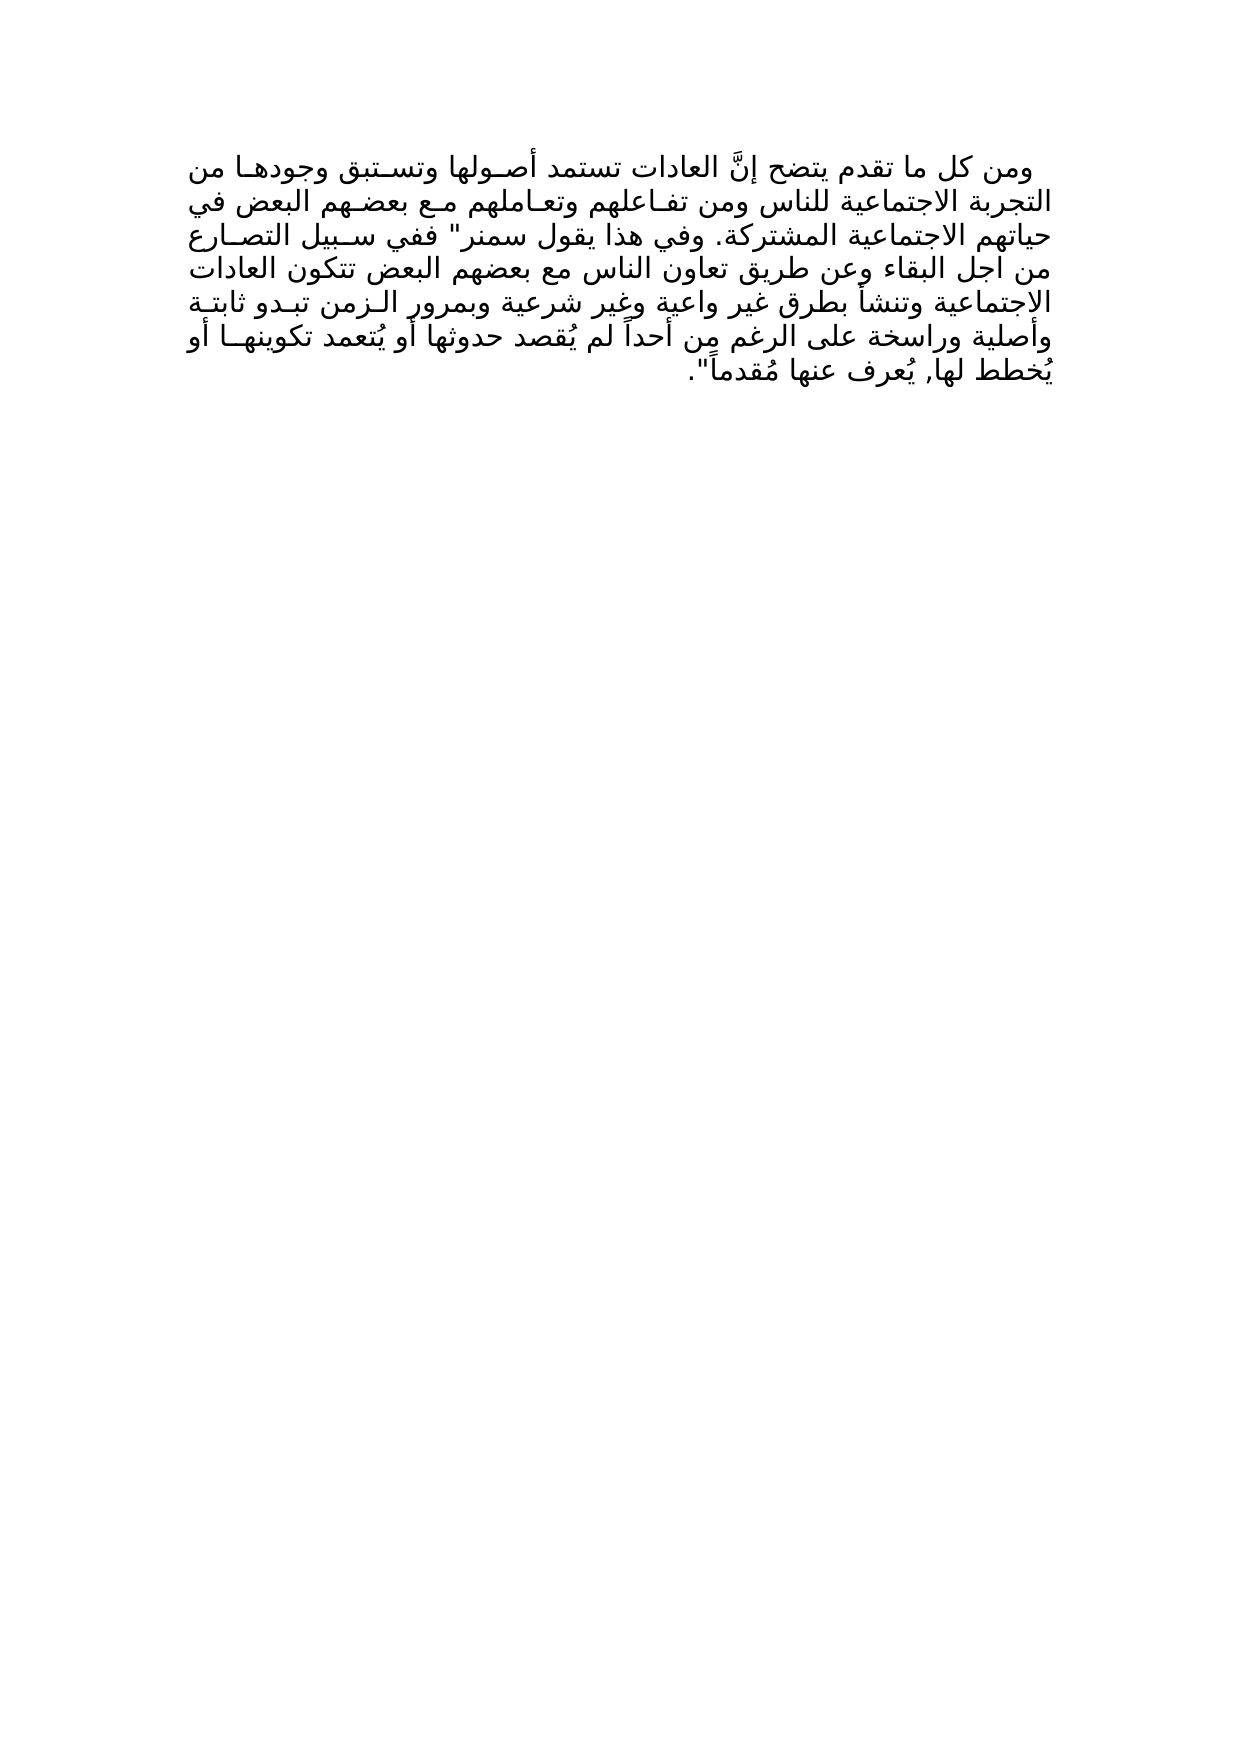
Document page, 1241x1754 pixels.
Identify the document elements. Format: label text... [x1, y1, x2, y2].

text ومن كل ما تقدم يتضح إنَّ العادات تستمد أصولها وتستبق وجودها من التجربة الاجتماعية للناس ومن تفاعلهم وتعاملهم مع بعضهم البعض في حياتهم الاجتماعية المشتركة. وفي هذا يقول سمنر" ففي سبيل التصارع من اجل البقاء وعن طريق تعاون الناس مع بعضهم البعض تتكون العادات الاجتماعية وتنشأ بطرق غير واعية وغير شرعية وبمرور الزمن تبدو ثابتة وأصلية وراسخة على الرغم من أحداً لم يُقصد حدوثها أو يُتعمد تكوينها أو يُخطط لها, يُعرف عنها مُقدماً". [187, 150, 1053, 388]
